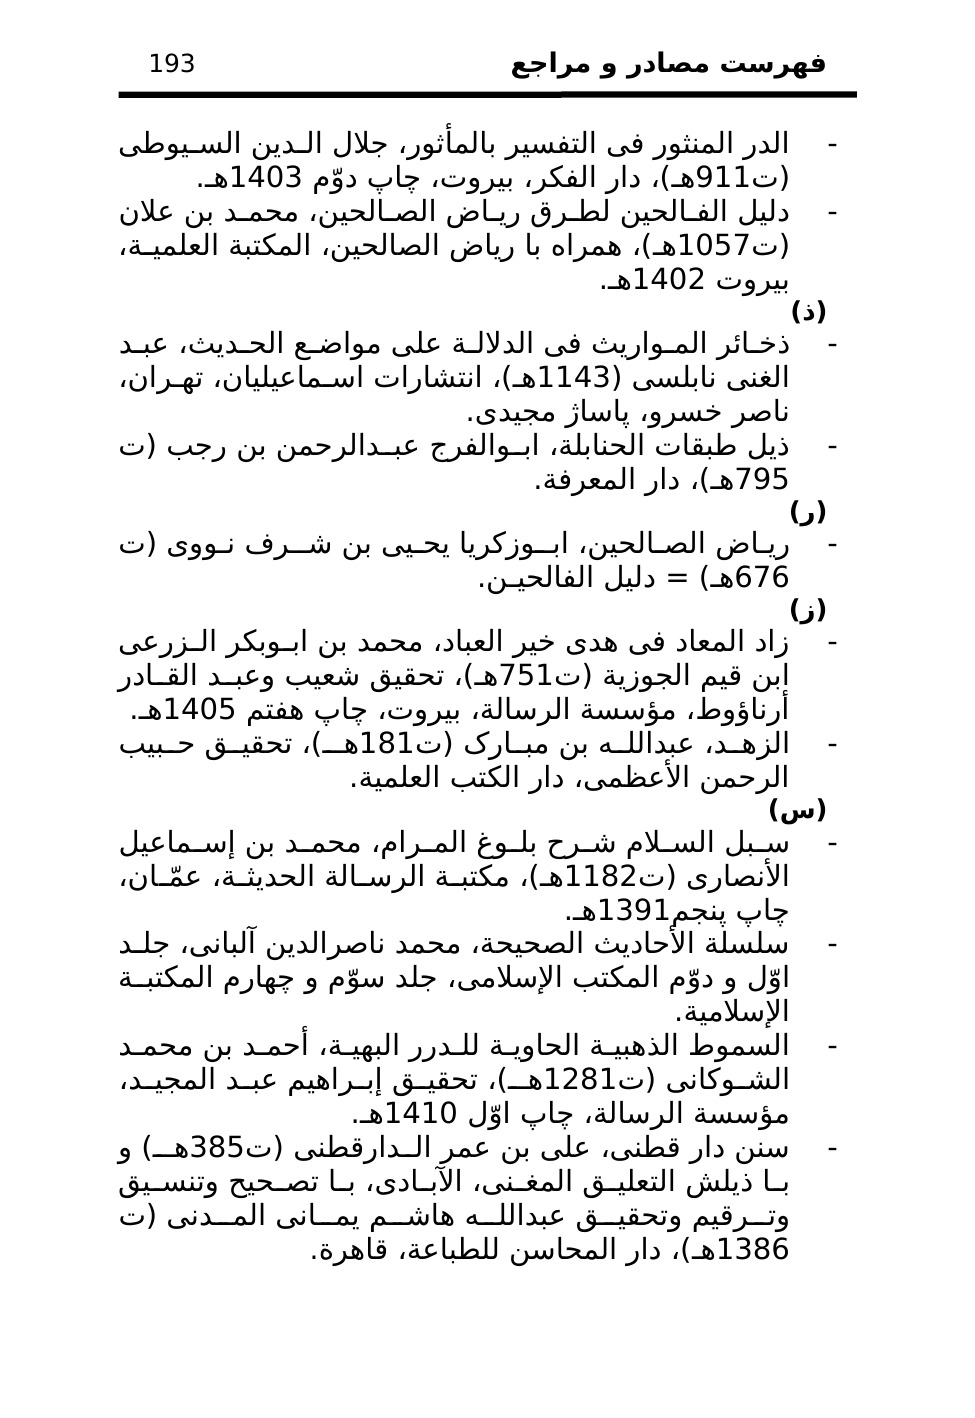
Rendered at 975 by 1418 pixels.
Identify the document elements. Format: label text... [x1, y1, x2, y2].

list ریـاض الصالحین، ابـوزکریا یحیى بن شـرف نووی (ت676هـ) = دلیل الفالحیـن. [118, 527, 827, 594]
list السموط الذهبية الحاوية للدرر البهية، أحمد بن محمد الشوکانی (ت1281هـ)، تحقیق إبراهیم عبد المجید، مؤسسة الرسالة، چاپ اوّل 1410هـ. [118, 1029, 827, 1131]
list دلیل الفالحین لطرق ریاض الصالحین، محمد بن علان (ت1057هـ)، همراه با ریاض الصالحین، المكتبة العلمية، بیروت 1402هـ. [118, 194, 827, 296]
text (ر) [118, 496, 857, 527]
list الزهد، عبدالله بن مبارک (ت181هـ)، تحقیق حبیب الرحمن الأعظمی، دار الكتب العلمية. [118, 727, 827, 794]
text (س) [118, 794, 857, 825]
list زاد المعاد فی هدى خیر العباد، محمد بن ابوبکر الزرعی ابن قیم الجوزية (ت751هـ)، تحقیق شعیب وعبد القادر أرناؤوط، مؤسسة الرسالة، بیروت، چاپ هفتم 1405هـ. [118, 625, 827, 727]
list سبل السلام شرح بلوغ المرام، محمد بن إسماعیل الأنصاری (ت1182هـ)، مكتبة الرسالة الحديثة، عمّان، چاپ پنجم1391هـ. [118, 825, 827, 927]
list سنن دار قطنی، علی بن عمر الدارقطنی (ت385هـ) و با ذیلش التعلیق المغنی، الآبادی، با تصحیح وتنسیق وترقیم وتحقیق عبدالله هاشم یمانی المدنی (ت1386هـ)، دار المحاسن للطباعة، قاهرة. [118, 1131, 827, 1266]
text (ز) [118, 594, 857, 625]
list الدر المنثور فی التفسیر بالمأثور، جلال الدین السیوطی (ت911هـ)، دار الفکر، بیروت، چاپ دوّم 1403هـ. [118, 126, 827, 194]
list ذخائر المواریث فی الدلالة على مواضع الحدیث، عبد الغنی نابلسی (1143هـ)، انتشارات اسماعیلیان، تهران، ناصر خسرو، پاساژ مجیدی. [118, 326, 827, 428]
list سلسلة الأحادیث الصحيحة، محمد ناصرالدین آلبانی، جلد اوّل و دوّم المکتب الإسلامی، جلد سوّم و چهارم المكتبة الإسلامية. [118, 927, 827, 1029]
text (ذ) [118, 296, 857, 326]
list ذیل طبقات الحنابلة، ابوالفرج عبدالرحمن بن رجب (ت795هـ)، دار المعرفة. [118, 428, 827, 496]
